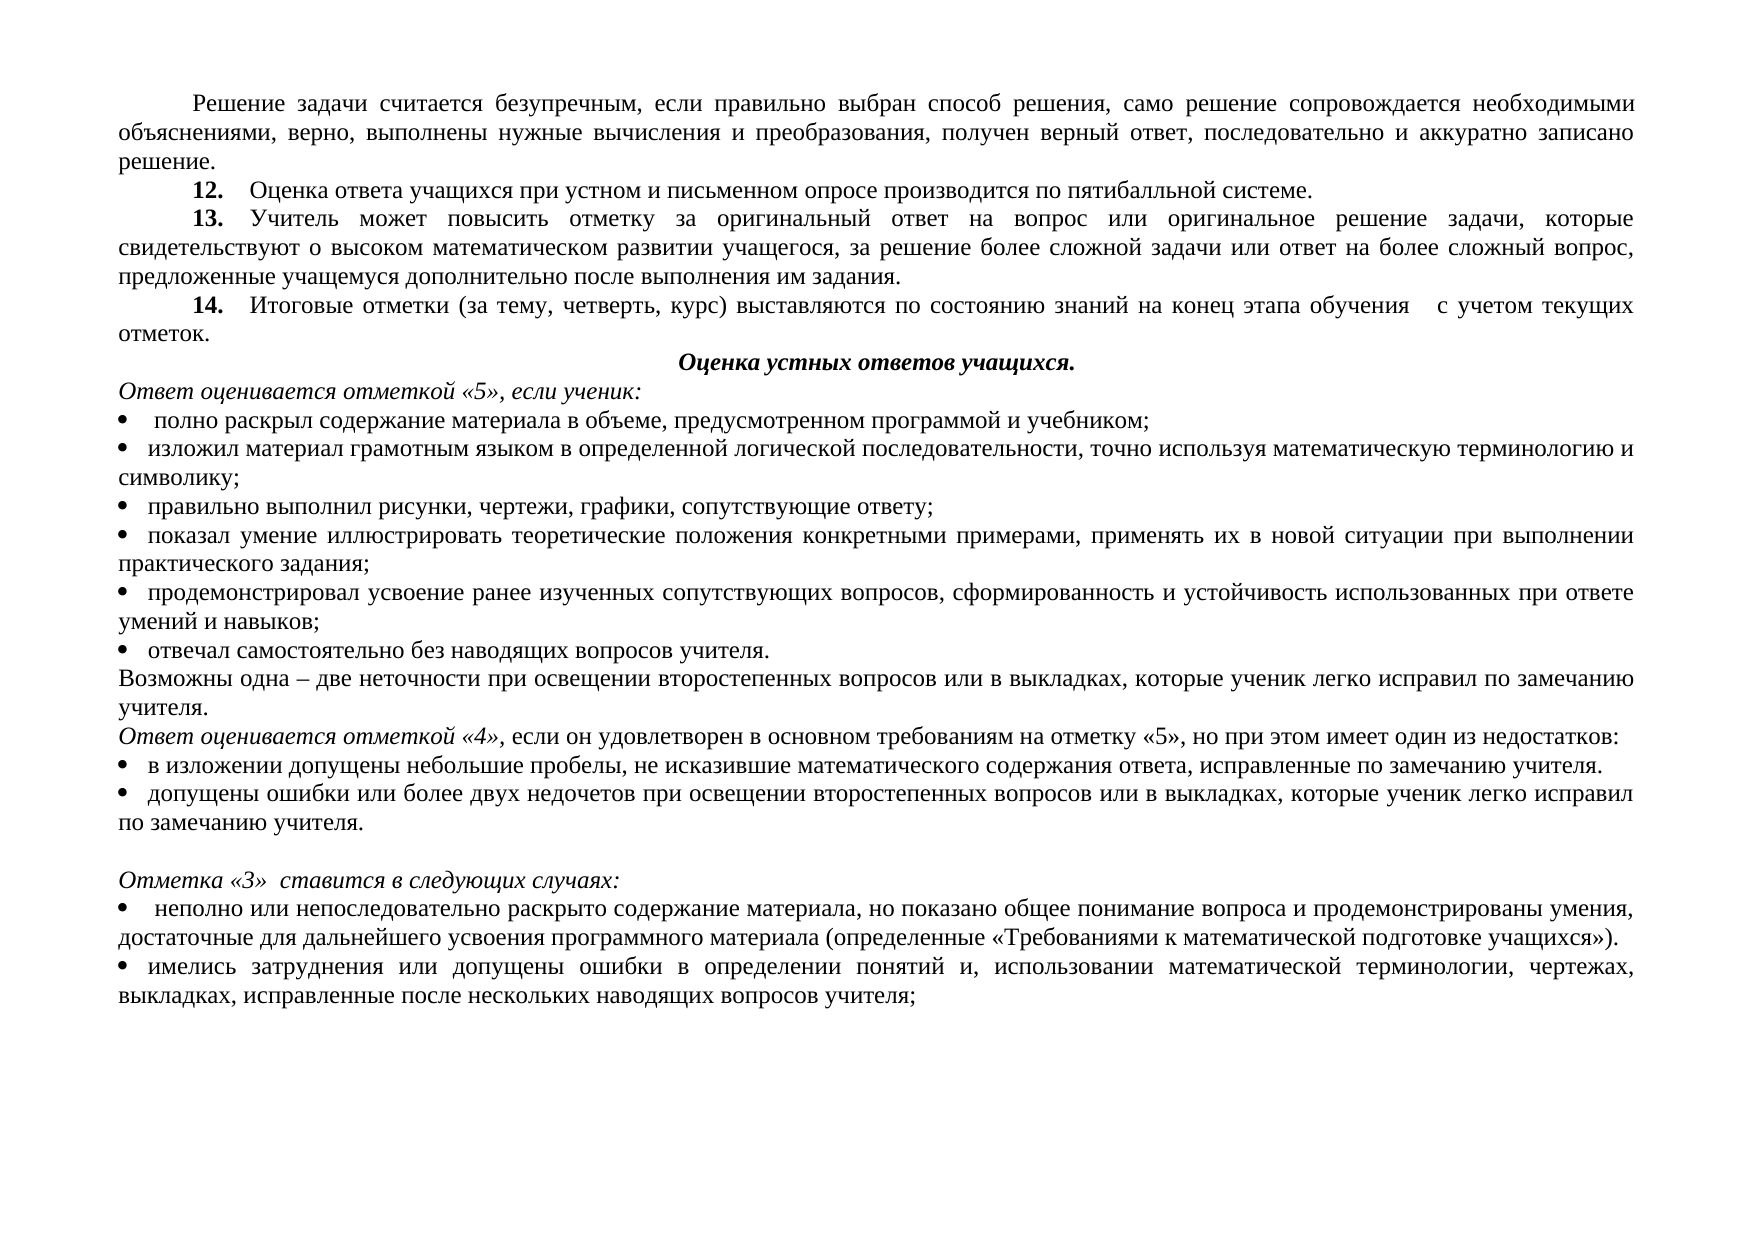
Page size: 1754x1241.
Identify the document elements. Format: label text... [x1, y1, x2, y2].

list изложил материал грамотным языком в определенной логической последовательности, точно используя математическую терминологию и символику; [118, 433, 1636, 491]
list имелись затруднения или допущены ошибки в определении понятий и, использовании математической терминологии, чертежах, выкладках, исправленные после нескольких наводящих вопросов учителя; [118, 951, 1636, 1008]
text Ответ оценивается отметкой «4», если он удовлетворен в основном требованиям на отметку «5», но при этом имеет один из недостатков: [118, 721, 1636, 750]
list отвечал самостоятельно без наводящих вопросов учителя. [118, 635, 1636, 663]
text Отметка «3» ставится в следующих случаях: [118, 865, 1636, 893]
list правильно выполнил рисунки, чертежи, графики, сопутствующие ответу; [118, 491, 1636, 520]
text Оценка устных ответов учащихся. [118, 347, 1636, 376]
text Решение задачи считается безупречным, если правильно выбран способ решения, само решение сопровождается необходимыми объяснениями, верно, выполнены нужные вычисления и преобразования, получен верный ответ, последовательно и аккуратно записано решение. [118, 88, 1636, 175]
list полно раскрыл содержание материала в объеме, предусмотренном программой и учебником; [118, 405, 1636, 433]
list Оценка ответа учащихся при устном и письменном опросе производится по пятибалльной системе. [118, 175, 1636, 203]
list Итоговые отметки (за тему, четверть, курс) выставляются по состоянию знаний на конец этапа обучения с учетом текущих отметок. [118, 290, 1636, 347]
text Ответ оценивается отметкой «5», если ученик: [118, 376, 1636, 405]
list показал умение иллюстрировать теоретические положения конкретными примерами, применять их в новой ситуации при выполнении практического задания; [118, 520, 1636, 577]
list допущены ошибки или более двух недочетов при освещении второстепенных вопросов или в выкладках, которые ученик легко исправил по замечанию учителя. [118, 778, 1636, 836]
list неполно или непоследовательно раскрыто содержание материала, но показано общее понимание вопроса и продемонстрированы умения, достаточные для дальнейшего усвоения программного материала (определенные «Требованиями к математической подготовке учащихся»). [118, 893, 1636, 951]
text Возможны одна – две неточности при освещении второстепенных вопросов или в выкладках, которые ученик легко исправил по замечанию учителя. [118, 663, 1636, 721]
list в изложении допущены небольшие пробелы, не исказившие математического содержания ответа, исправленные по замечанию учителя. [118, 750, 1636, 778]
list продемонстрировал усвоение ранее изученных сопутствующих вопросов, сформированность и устойчивость использованных при ответе умений и навыков; [118, 577, 1636, 635]
list Учитель может повысить отметку за оригинальный ответ на вопрос или оригинальное решение задачи, которые свидетельствуют о высоком математическом развитии учащегося, за решение более сложной задачи или ответ на более сложный вопрос, предложенные учащемуся дополнительно после выполнения им задания. [118, 203, 1636, 290]
